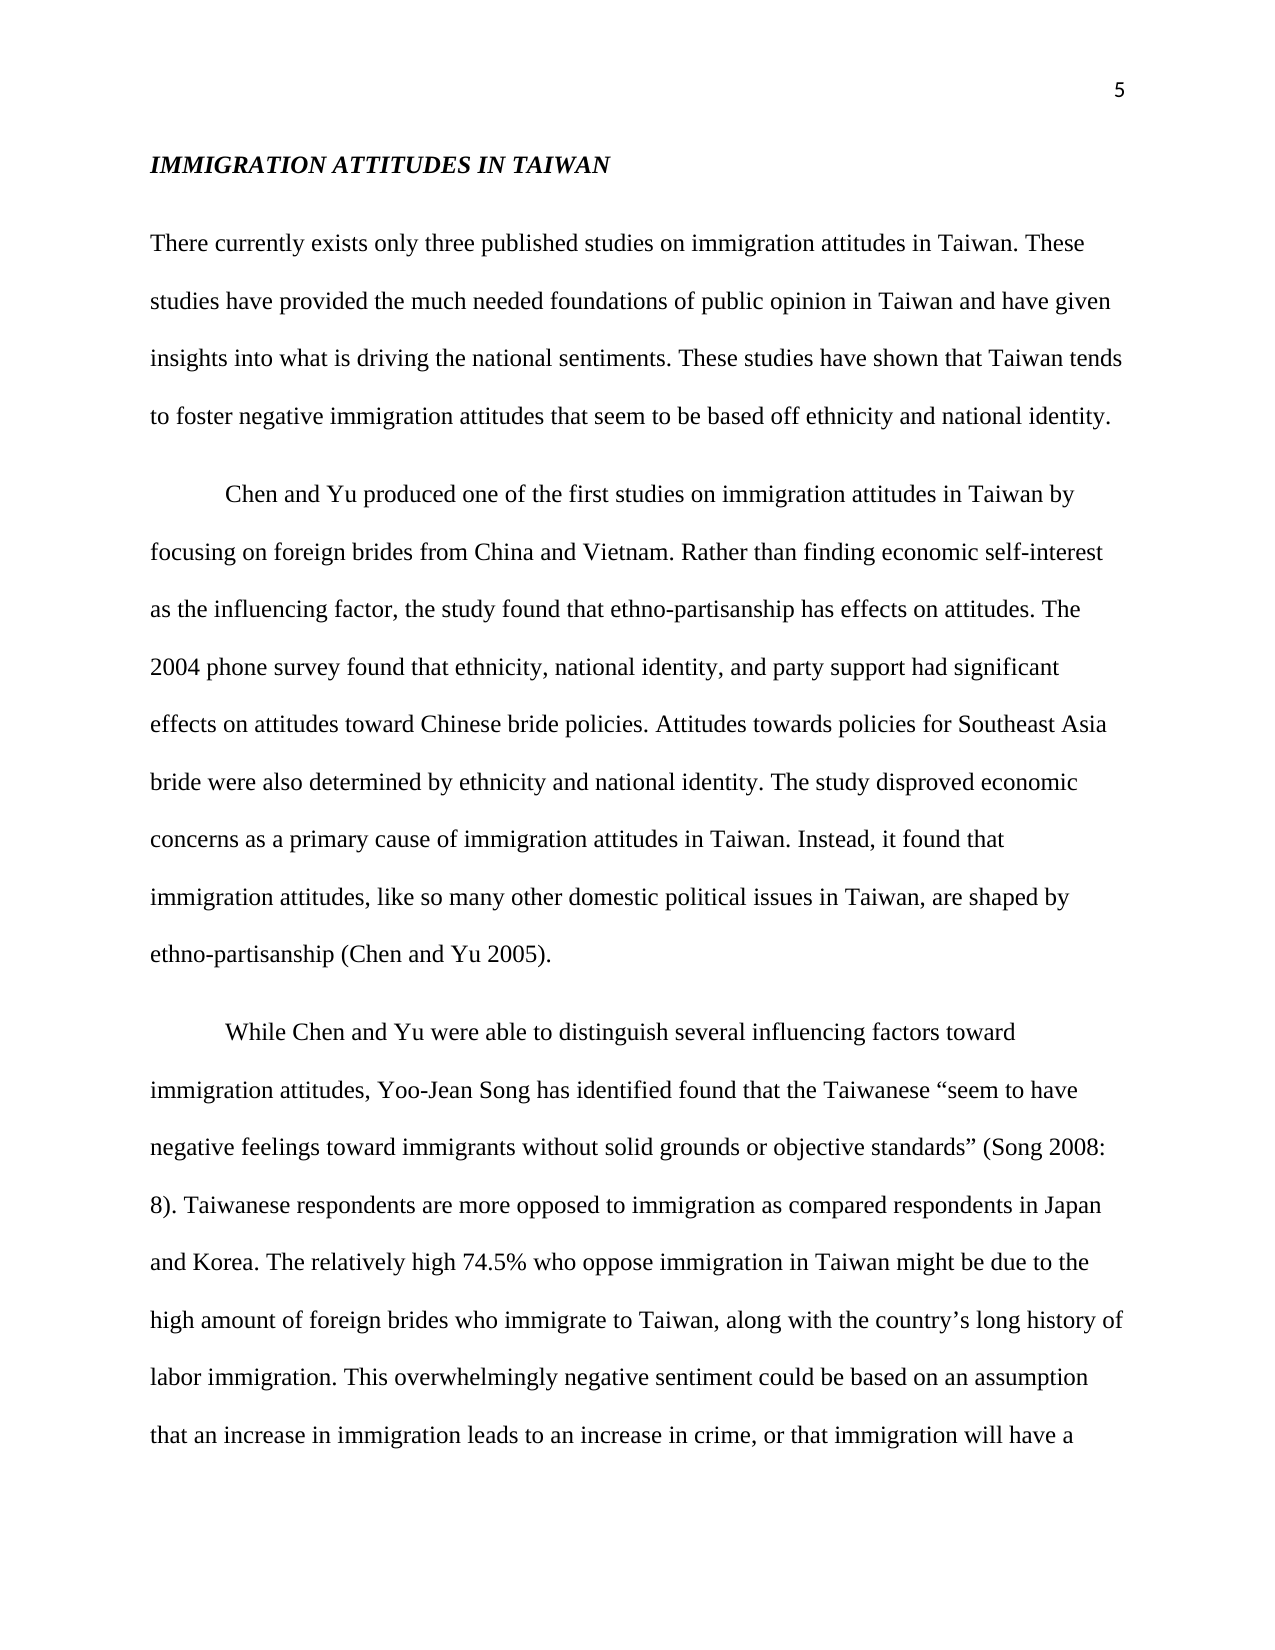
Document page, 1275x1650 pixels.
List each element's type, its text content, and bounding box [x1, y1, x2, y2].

text Chen and Yu produced one of the first studies on immigration attitudes in Taiwan by focusing on foreign brides from China and Vietnam. Rather than finding economic self-interest as the influencing factor, the study found that ethno-partisanship has effects on attitudes. The 2004 phone survey found that ethnicity, national identity, and party support had significant effects on attitudes toward Chinese bride policies. Attitudes towards policies for Southeast Asia bride were also determined by ethnicity and national identity. The study disproved economic concerns as a primary cause of immigration attitudes in Taiwan. Instead, it found that immigration attitudes, like so many other domestic political issues in Taiwan, are shaped by ethno-partisanship (Chen and Yu 2005). [150, 479, 1125, 968]
text There currently exists only three published studies on immigration attitudes in Taiwan. These studies have provided the much needed foundations of public opinion in Taiwan and have given insights into what is driving the national sentiments. These studies have shown that Taiwan tends to foster negative immigration attitudes that seem to be based off ethnicity and national identity. [150, 228, 1125, 429]
text IMMIGRATION ATTITUDES IN TAIWAN [150, 150, 1125, 179]
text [150, 1017, 1125, 1449]
